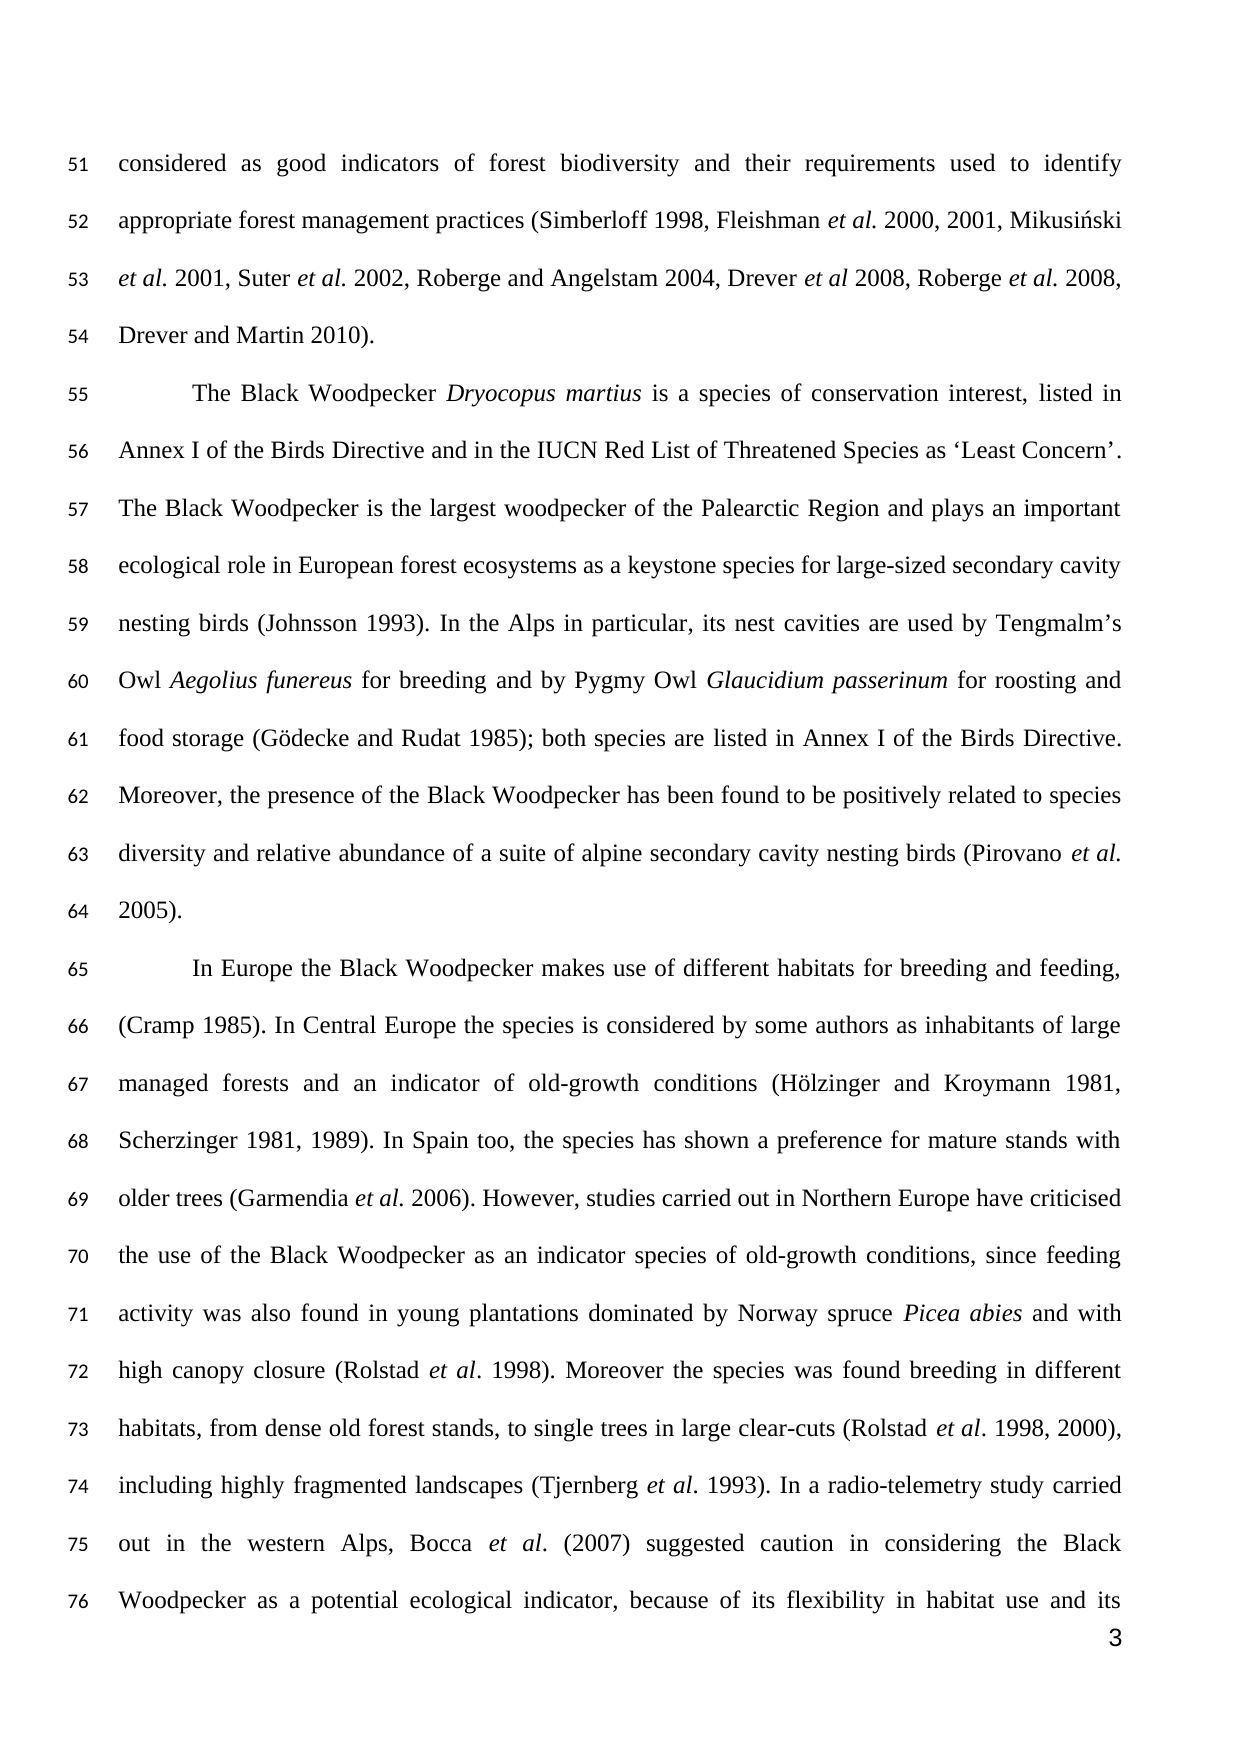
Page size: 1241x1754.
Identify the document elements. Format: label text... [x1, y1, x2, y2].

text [118, 148, 1122, 349]
text The Black Woodpecker Dryocopus martius is a species of conservation interest, listed in Annex I of the Birds Directive and in the IUCN Red List of Threatened Species as ‘Least Concern’. The Black Woodpecker is the largest woodpecker of the Palearctic Region and plays an important ecological role in European forest ecosystems as a keystone species for large-sized secondary cavity nesting birds (Johnsson 1993). In the Alps in particular, its nest cavities are used by Tengmalm’s Owl Aegolius funereus for breeding and by Pygmy Owl Glaucidium passerinum for roosting and food storage (Gödecke and Rudat 1985); both species are listed in Annex I of the Birds Directive. Moreover, the presence of the Black Woodpecker has been found to be positively related to species diversity and relative abundance of a suite of alpine secondary cavity nesting birds (Pirovano et al. 2005). [118, 378, 1122, 924]
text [118, 953, 1122, 1614]
